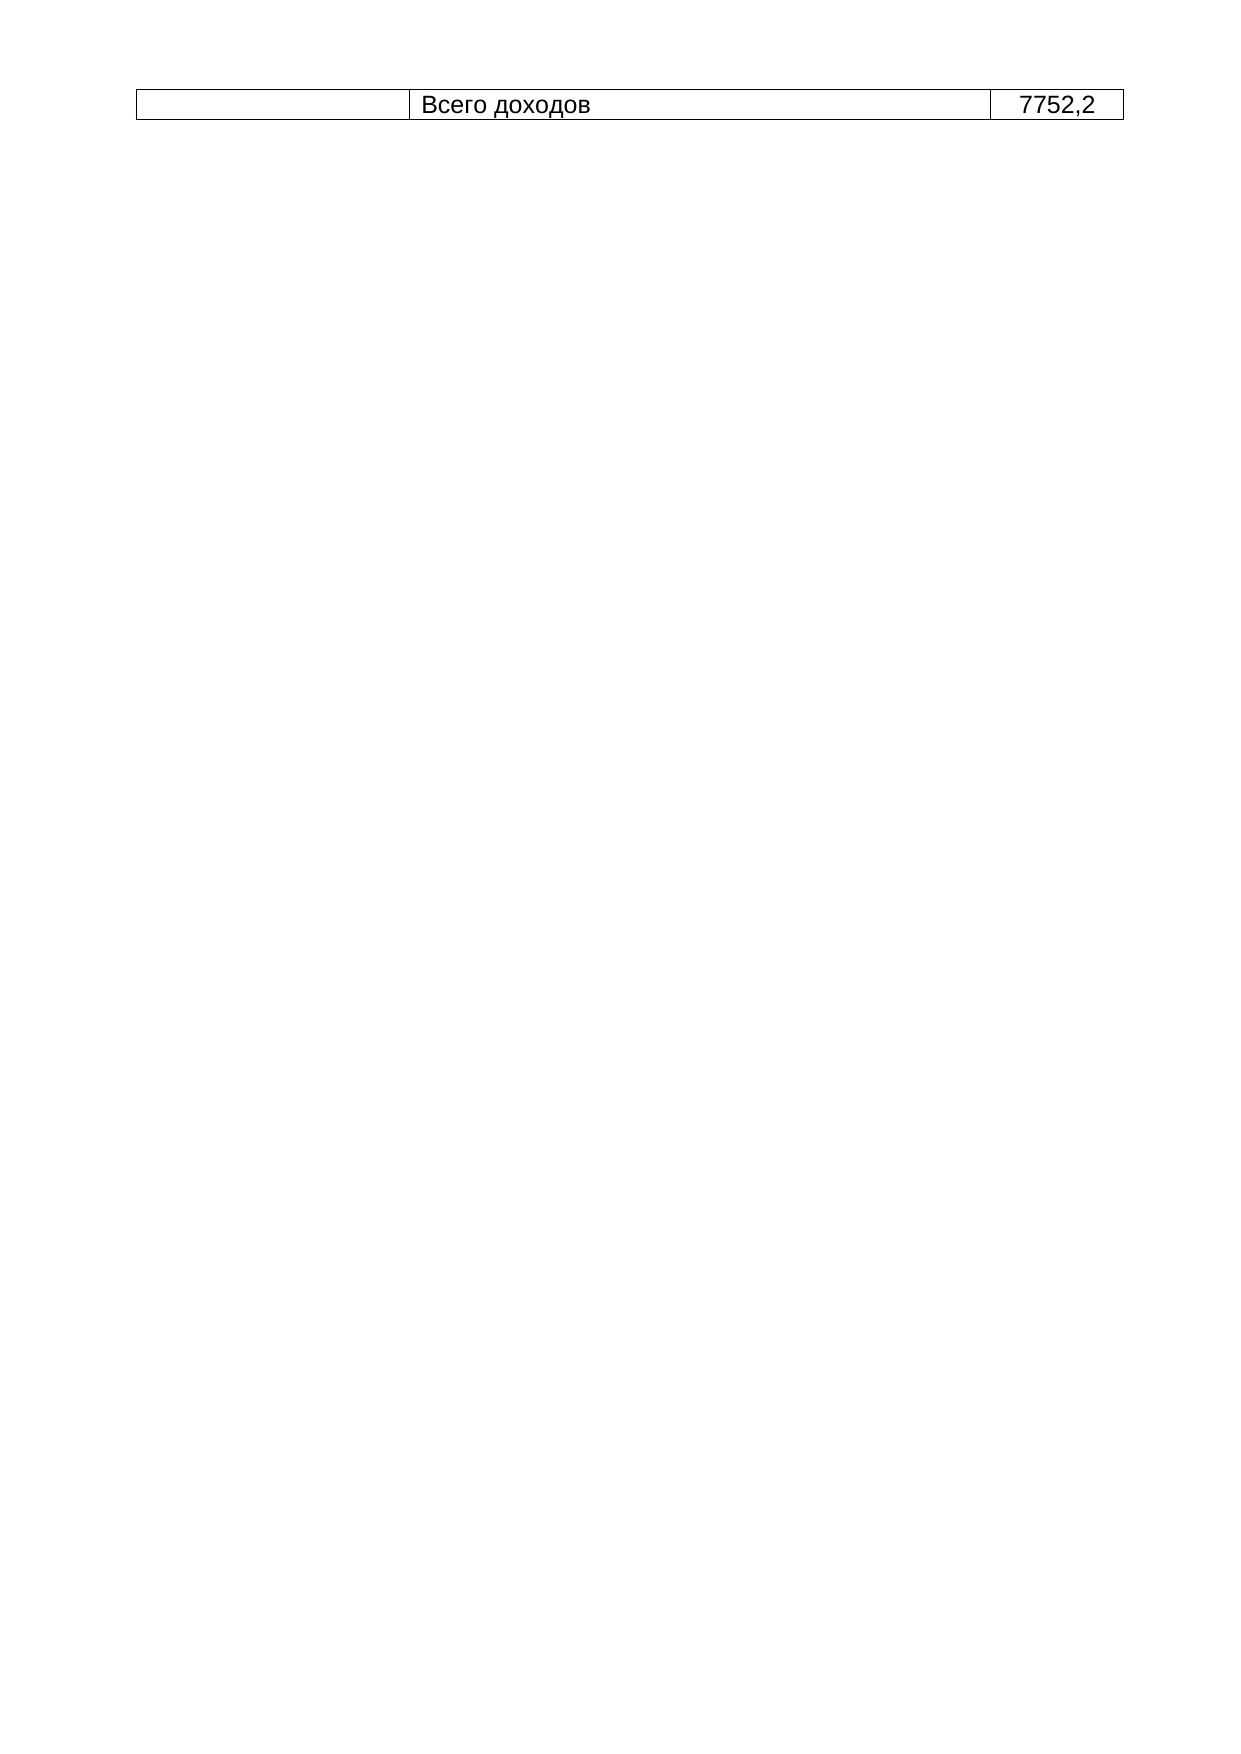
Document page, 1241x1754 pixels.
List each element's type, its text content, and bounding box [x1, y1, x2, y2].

table_cell Всего доходов [410, 90, 990, 118]
table_cell [137, 90, 409, 118]
table_cell 7752,2 [991, 90, 1123, 118]
